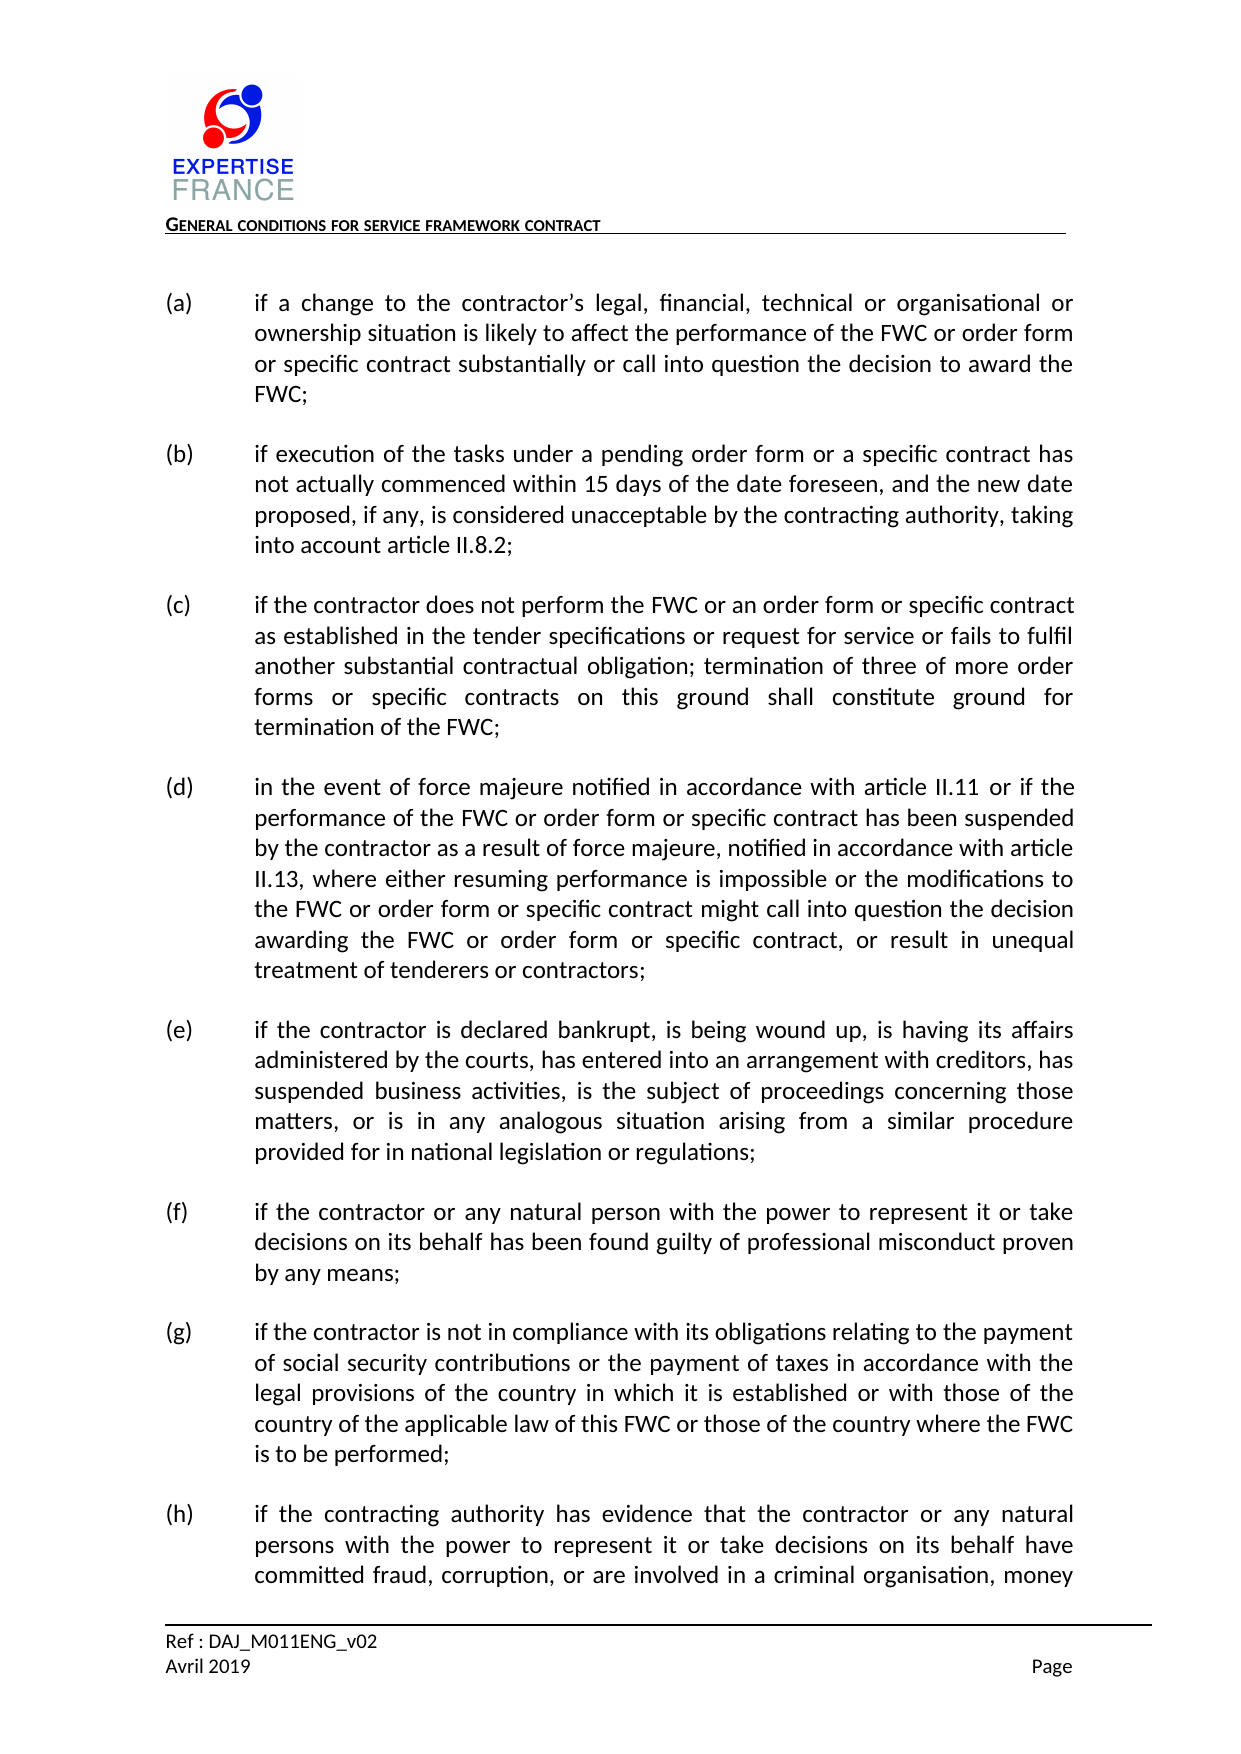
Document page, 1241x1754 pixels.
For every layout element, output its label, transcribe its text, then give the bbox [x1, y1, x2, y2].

text (c) if the contractor does not perform the FWC or an order form or specific contract as established in the tender specifications or request for service or fails to fulfil another substantial contractual obligation; termination of three of more order forms or specific contracts on this ground shall constitute ground for termination of the FWC; [165, 589, 1075, 742]
text (e) if the contractor is declared bankrupt, is being wound up, is having its affairs administered by the courts, has entered into an arrangement with creditors, has suspended business activities, is the subject of proceedings concerning those matters, or is in any analogous situation arising from a similar procedure provided for in national legislation or regulations; [165, 1014, 1075, 1167]
text (f) if the contractor or any natural person with the power to represent it or take decisions on its behalf has been found guilty of professional misconduct proven by any means; [165, 1196, 1075, 1287]
text (a) if a change to the contractor’s legal, financial, technical or organisational or ownership situation is likely to affect the performance of the FWC or order form or specific contract substantially or call into question the decision to award the FWC; [165, 287, 1075, 409]
text (g) if the contractor is not in compliance with its obligations relating to the payment of social security contributions or the payment of taxes in accordance with the legal provisions of the country in which it is established or with those of the country of the applicable law of this FWC or those of the country where the FWC is to be performed; [165, 1316, 1075, 1469]
text (b) if execution of the tasks under a pending order form or a specific contract has not actually commenced within 15 days of the date foreseen, and the new date proposed, if any, is considered unacceptable by the contracting authority, taking into account article II.8.2; [165, 438, 1075, 560]
picture [165, 75, 302, 211]
text (d) in the event of force majeure notified in accordance with article II.11 or if the performance of the FWC or order form or specific contract has been suspended by the contractor as a result of force majeure, notified in accordance with article II.13, where either resuming performance is impossible or the modifications to the FWC or order form or specific contract might call into question the decision awarding the FWC or order form or specific contract, or result in unequal treatment of tenderers or contractors; [165, 771, 1075, 985]
